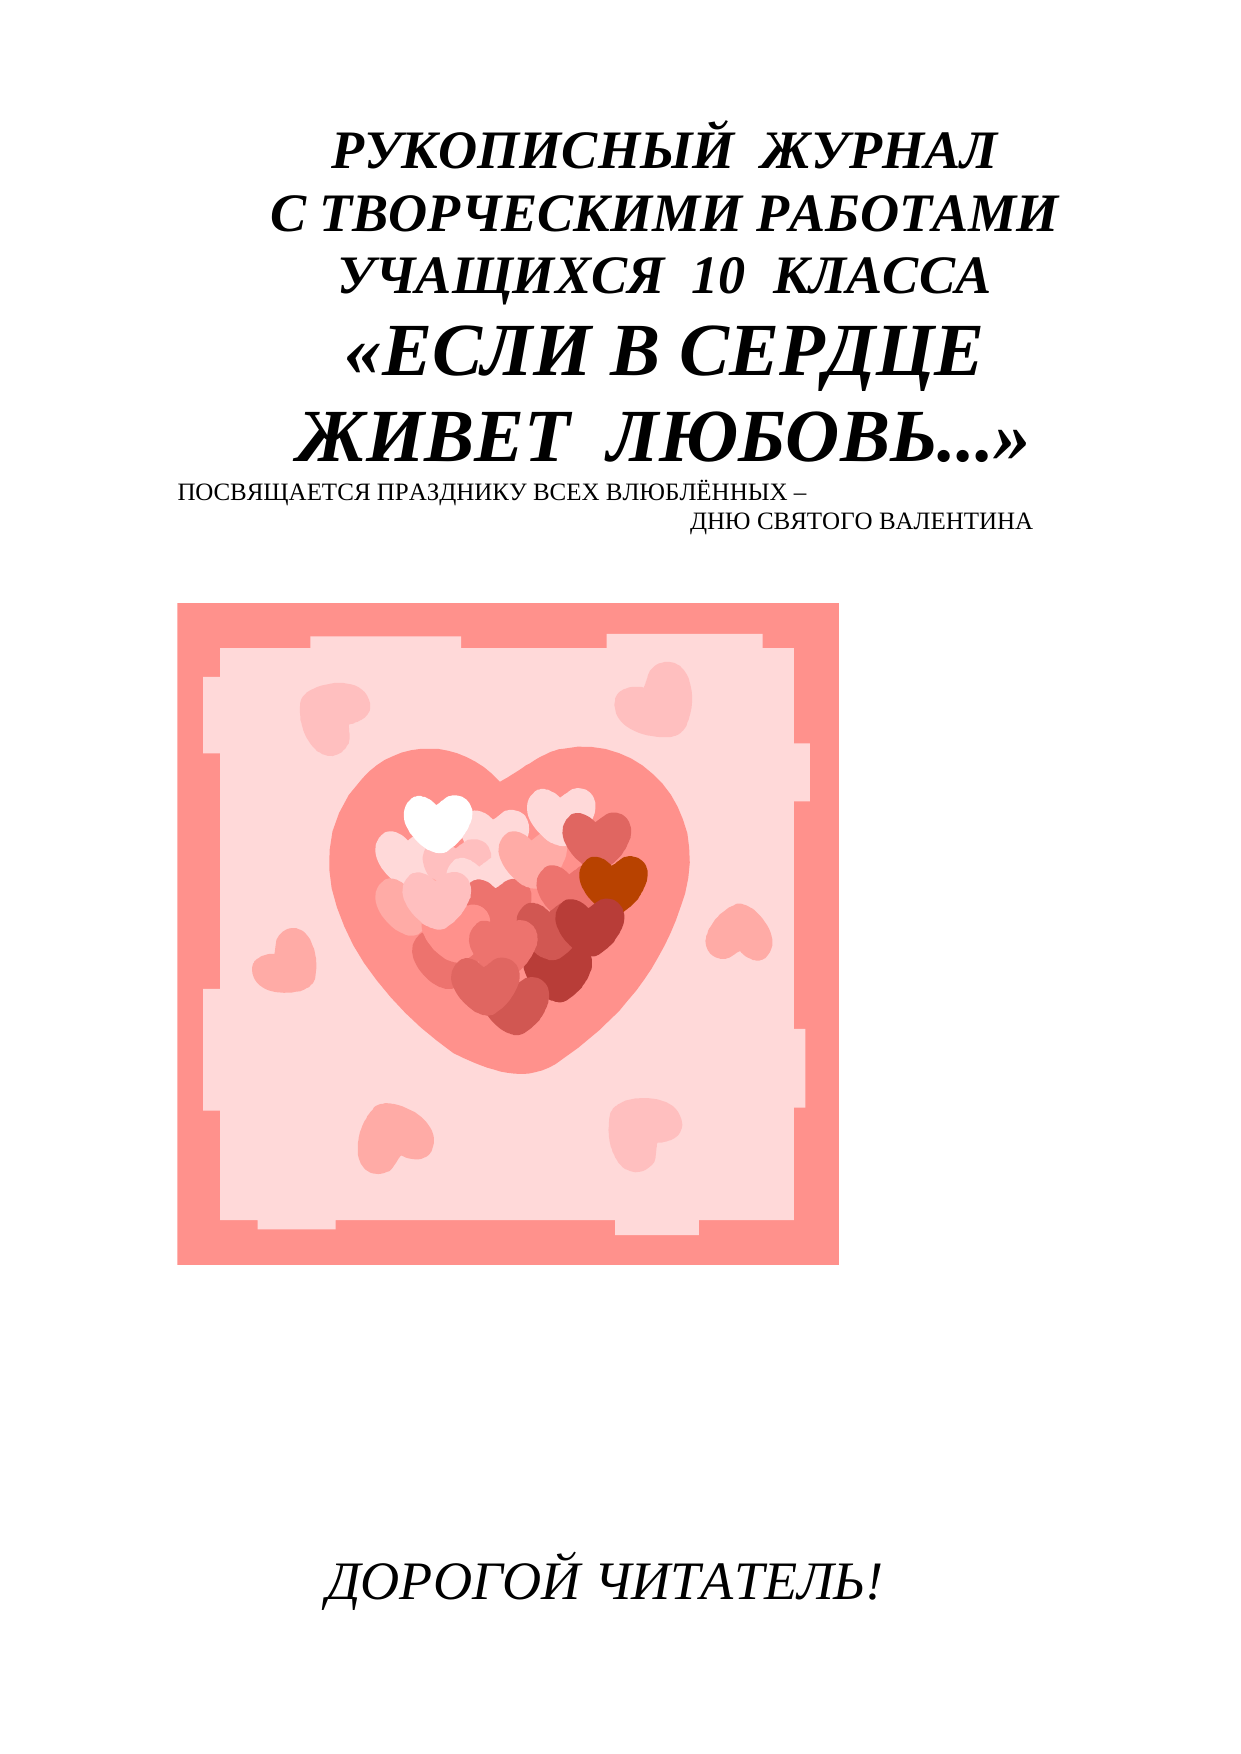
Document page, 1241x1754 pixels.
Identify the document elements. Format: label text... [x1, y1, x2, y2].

text ДНЮ СВЯТОГО ВАЛЕНТИНА [177, 506, 1152, 535]
text С ТВОРЧЕСКИМИ РАБОТАМИ [177, 180, 1152, 243]
text «ЕСЛИ В СЕРДЦЕ [177, 305, 1152, 391]
text ДОРОГОЙ ЧИТАТЕЛЬ! [177, 1549, 1152, 1611]
text РУКОПИСНЫЙ ЖУРНАЛ [177, 118, 1152, 180]
text ПОСВЯЩАЕТСЯ ПРАЗДНИКУ ВСЕХ ВЛЮБЛЁННЫХ – [177, 477, 1152, 506]
text ЖИВЕТ ЛЮБОВЬ...» [177, 391, 1152, 477]
text УЧАЩИХСЯ 10 КЛАССА [177, 243, 1152, 305]
